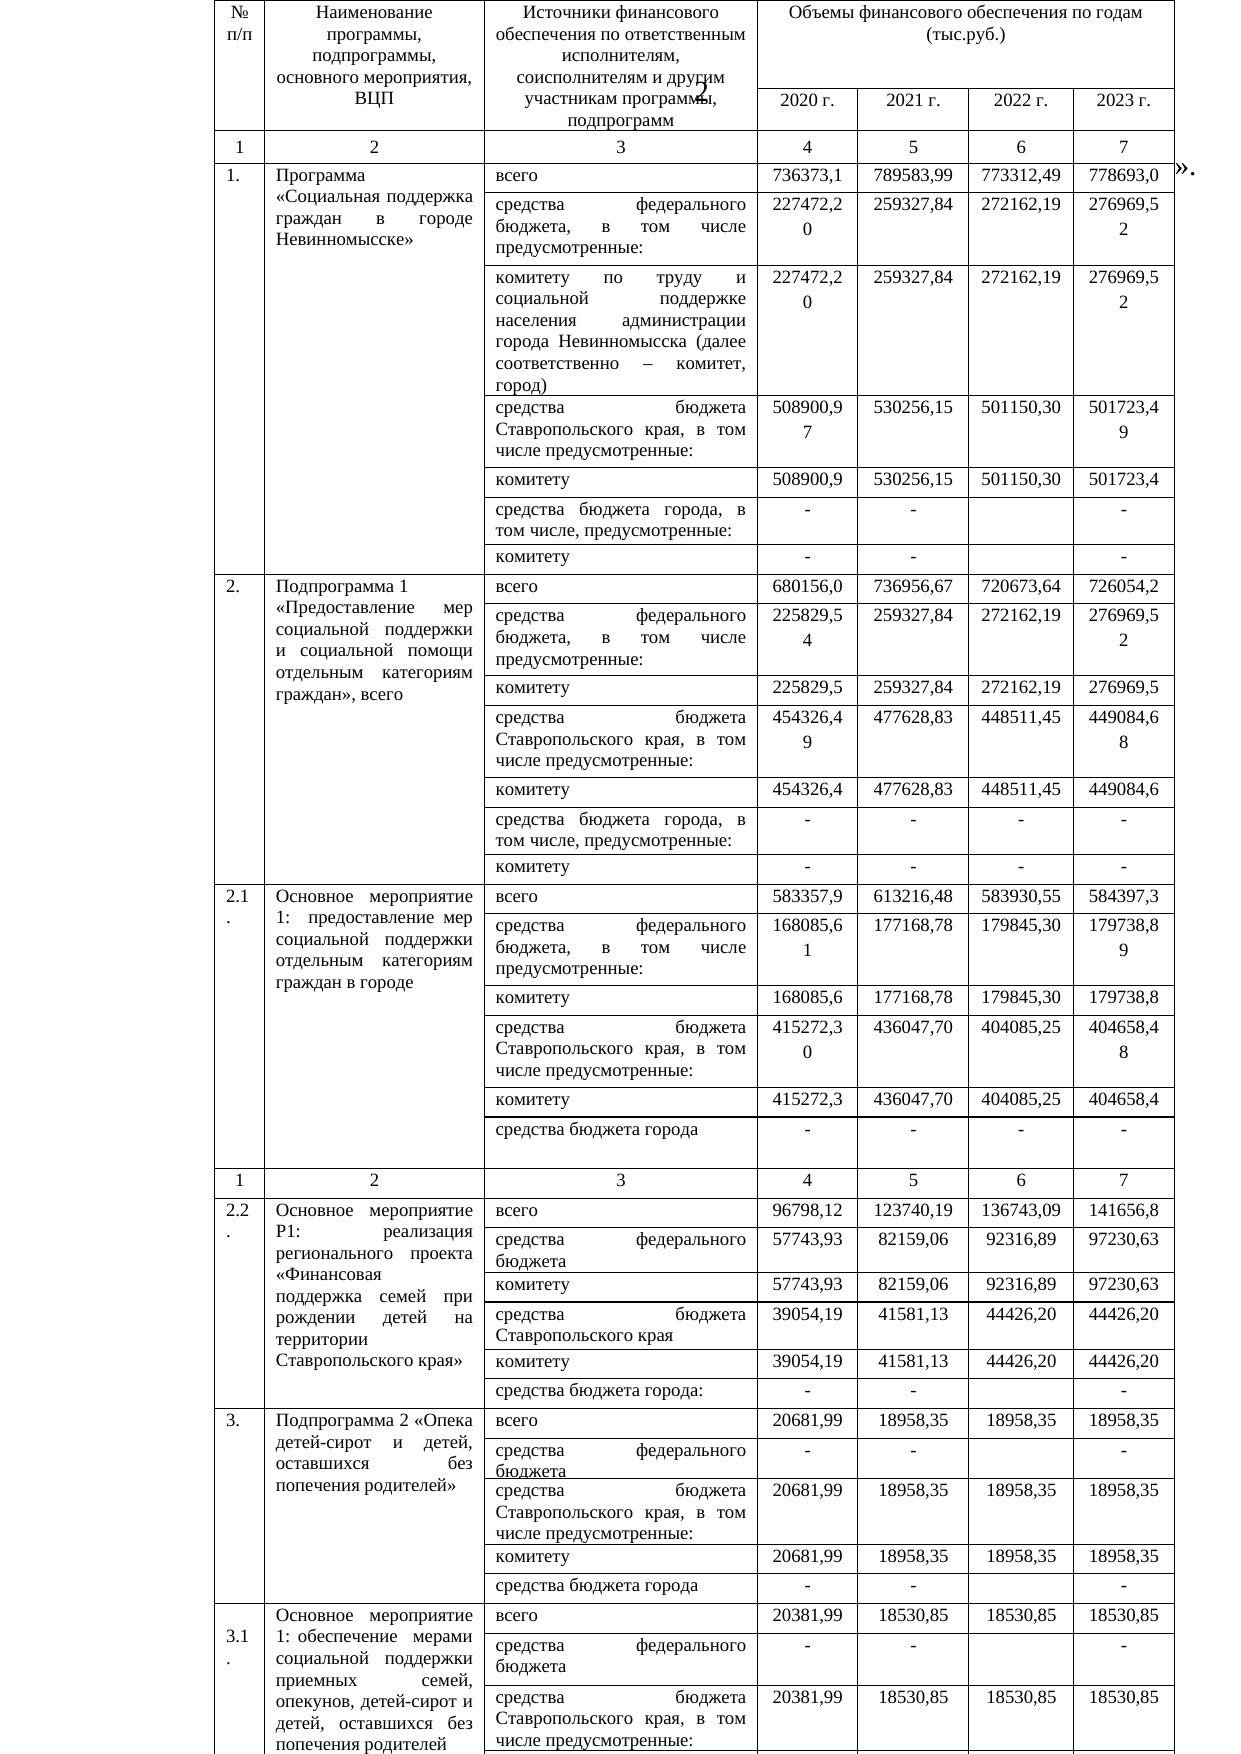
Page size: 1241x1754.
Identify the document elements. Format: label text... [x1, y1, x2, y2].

table_cell 18958,35 [1074, 1409, 1174, 1437]
table_cell средства бюджета Ставропольского края, в том числе предусмотренные: [485, 396, 757, 467]
table_cell 20681,99 [758, 1545, 857, 1573]
table_cell 2020 г. [758, 89, 857, 130]
table_cell 39054,19 [758, 1303, 857, 1349]
table_cell 415272,30 [758, 1016, 857, 1087]
table_cell 44426,20 [1074, 1303, 1174, 1349]
table_cell 720673,64 [969, 575, 1073, 603]
table_cell - [758, 855, 857, 883]
table_cell 530256,15 [858, 468, 968, 497]
table_cell комитету [485, 468, 757, 497]
table_cell - [1074, 855, 1174, 883]
table_cell 583930,55 [969, 885, 1073, 913]
table_cell - [858, 1439, 968, 1478]
table_cell 92316,89 [969, 1228, 1073, 1272]
table_cell Программа «Социальная поддержка граждан в городе Невинномысске» [265, 164, 484, 574]
table_cell 272162,19 [969, 266, 1073, 395]
table_cell - [758, 1634, 857, 1684]
table_cell [969, 1634, 1073, 1684]
table_cell - [1074, 1634, 1174, 1684]
table_cell 92316,89 [969, 1273, 1073, 1301]
table_cell 773312,49 [969, 164, 1073, 192]
table_cell Основное мероприятие 1: предоставление мер социальной поддержки отдельным категориям граждан в городе [265, 885, 484, 1168]
table_cell 1. [215, 164, 264, 574]
table_cell 177168,78 [858, 914, 968, 985]
table_cell всего [485, 1409, 757, 1437]
table_cell 6 [969, 1169, 1073, 1197]
table_cell 18958,35 [969, 1479, 1073, 1544]
table_cell 5 [858, 1169, 968, 1197]
table_cell 2021 г. [858, 89, 968, 130]
table_cell всего [485, 1199, 757, 1227]
table_cell 448511,45 [969, 778, 1073, 807]
table_cell 276969,52 [1074, 604, 1174, 675]
table_cell средства бюджета Ставропольского края, в том числе предусмотренные: [485, 706, 757, 777]
table_cell 2023 г. [1074, 89, 1174, 130]
table_cell комитету [485, 1088, 757, 1116]
table_cell 1 [215, 131, 264, 163]
table_cell 501150,30 [969, 468, 1073, 497]
table_cell - [758, 545, 857, 574]
table_cell 436047,70 [858, 1088, 968, 1116]
table_cell 41581,13 [858, 1350, 968, 1378]
table_cell 2. [215, 575, 264, 883]
table_cell 584397,37 [1074, 885, 1174, 913]
table_cell 18958,35 [969, 1545, 1073, 1573]
table_cell средства бюджета города, в том числе, предусмотренные: [485, 808, 757, 854]
table_cell 449084,68 [1074, 706, 1174, 777]
table_cell Подпрограмма 2 «Опека детей-сирот и детей, оставшихся без попечения родителей» [265, 1409, 484, 1603]
table_cell - [858, 1118, 968, 1168]
table_header Объемы финансового обеспечения по годам (тыс.руб.) [758, 1, 1174, 88]
table_cell 583357,91 [758, 885, 857, 913]
table_cell 1 [215, 1169, 264, 1197]
table_cell - [858, 1379, 968, 1408]
table_cell средства бюджета города [485, 1118, 757, 1168]
table_cell 82159,06 [858, 1273, 968, 1301]
table_header Наименование программы, подпрограммы, основного мероприятия, ВЦП [265, 1, 484, 130]
table_cell 18958,35 [858, 1479, 968, 1544]
table_cell 18530,85 [858, 1686, 968, 1750]
table_header № п/п [215, 1, 264, 130]
table_cell 97230,63 [1074, 1228, 1174, 1272]
table_cell 7 [1074, 1169, 1174, 1197]
table_cell средства федерального бюджета, в том числе предусмотренные: [485, 914, 757, 985]
table_cell - [1074, 1379, 1174, 1408]
table_cell 2 [265, 1169, 484, 1197]
table_cell всего [485, 164, 757, 192]
table_cell 18958,35 [1074, 1545, 1174, 1573]
table_cell 44426,20 [1074, 1350, 1174, 1378]
table_cell - [969, 1118, 1073, 1168]
table_cell 736956,67 [858, 575, 968, 603]
table_cell 96798,12 [758, 1199, 857, 1227]
table_cell 736373,17 [758, 164, 857, 192]
table_cell комитету [485, 778, 757, 807]
table_cell 123740,19 [858, 1199, 968, 1227]
table_cell - [1074, 1118, 1174, 1168]
table_cell 18530,85 [858, 1604, 968, 1632]
table_cell 2.1. [215, 885, 264, 1168]
table_cell 227472,20 [758, 193, 857, 265]
table_cell - [758, 1574, 857, 1603]
table_cell 449084,68 [1074, 778, 1174, 807]
table_cell комитету [485, 986, 757, 1015]
table_cell 501150,30 [969, 396, 1073, 467]
table_cell - [969, 855, 1073, 883]
table_cell средства федерального бюджета [485, 1228, 757, 1272]
table_cell 3 [485, 1169, 757, 1197]
table_cell 136743,09 [969, 1199, 1073, 1227]
table_cell комитету [485, 855, 757, 883]
table_cell 225829,54 [758, 676, 857, 705]
table_cell 97230,63 [1074, 1273, 1174, 1301]
table_cell 44426,20 [969, 1350, 1073, 1378]
table_cell средства федерального бюджета [485, 1634, 757, 1684]
table_cell 726054,20 [1074, 575, 1174, 603]
table_cell 272162,19 [969, 193, 1073, 265]
table_cell 2.2. [215, 1199, 264, 1408]
table_cell комитету по труду и социальной поддержке населения администрации города Невинномысска (далее соответственно – комитет, город) [485, 266, 757, 395]
table_cell 508900,97 [758, 468, 857, 497]
table_cell 477628,83 [858, 706, 968, 777]
table_cell 404658,48 [1074, 1088, 1174, 1116]
table_cell всего [485, 1604, 757, 1632]
table_cell средства федерального бюджета, в том числе предусмотренные: [485, 193, 757, 265]
table_cell [969, 1574, 1073, 1603]
table_cell [969, 1379, 1073, 1408]
table_cell 179738,89 [1074, 914, 1174, 985]
table_cell 276969,52 [1074, 266, 1174, 395]
table_cell 141656,83 [1074, 1199, 1174, 1227]
table_cell 18530,85 [969, 1604, 1073, 1632]
table_cell 2022 г. [969, 89, 1073, 130]
table_cell 501723,49 [1074, 468, 1174, 497]
table_cell средства бюджета Ставропольского края, в том числе предусмотренные: [485, 1686, 757, 1750]
table_cell 259327,84 [858, 676, 968, 705]
table_cell 259327,84 [858, 604, 968, 675]
table_cell 680156,03 [758, 575, 857, 603]
table_cell 454326,49 [758, 706, 857, 777]
table_cell средства бюджета города, в том числе, предусмотренные: [485, 498, 757, 544]
table_cell - [1074, 808, 1174, 854]
table_cell Основное мероприятие Р1: реализация регионального проекта «Финансовая поддержка семей при рождении детей на территории Ставропольского края» [265, 1199, 484, 1408]
table_cell - [858, 1574, 968, 1603]
table_cell 18958,35 [1074, 1479, 1174, 1544]
table_cell комитету [485, 676, 757, 705]
table_cell - [758, 1439, 857, 1478]
table_cell - [858, 808, 968, 854]
table_cell 18958,35 [969, 1409, 1073, 1437]
table_cell 18530,85 [1074, 1686, 1174, 1750]
table_cell 404658,48 [1074, 1016, 1174, 1087]
table_cell комитету [485, 545, 757, 574]
table_cell 613216,48 [858, 885, 968, 913]
table_cell средства бюджета Ставропольского края [485, 1303, 757, 1349]
table_cell 41581,13 [858, 1303, 968, 1349]
table_cell 2 [265, 131, 484, 163]
table_cell - [1074, 1439, 1174, 1478]
table_cell 276969,52 [1074, 676, 1174, 705]
table_cell 501723,49 [1074, 396, 1174, 467]
table_cell 789583,99 [858, 164, 968, 192]
table_cell 3. [215, 1409, 264, 1603]
table_cell - [858, 855, 968, 883]
table_cell 18958,35 [858, 1409, 968, 1437]
table_cell 508900,97 [758, 396, 857, 467]
table_cell 44426,20 [969, 1303, 1073, 1349]
table_cell 436047,70 [858, 1016, 968, 1087]
table_cell [969, 498, 1073, 544]
table_cell 448511,45 [969, 706, 1073, 777]
table_header Источники финансового обеспечения по ответственным исполнителям, соисполнителям и другим участникам программы, подпрограмм [485, 1, 757, 130]
table_cell - [858, 545, 968, 574]
table_cell - [758, 808, 857, 854]
table_cell 227472,20 [758, 266, 857, 395]
table_cell - [758, 1118, 857, 1168]
table_cell 530256,15 [858, 396, 968, 467]
table_cell - [858, 1634, 968, 1684]
table_cell 20681,99 [758, 1479, 857, 1544]
table_cell 18958,35 [858, 1545, 968, 1573]
table_cell 177168,78 [858, 986, 968, 1015]
table_cell 3 [485, 131, 757, 163]
table_cell средства федерального бюджета [485, 1439, 757, 1478]
table_cell 3.1. [215, 1604, 264, 1754]
table_cell комитету [485, 1350, 757, 1378]
table_cell 20681,99 [758, 1409, 857, 1437]
table_cell - [758, 1379, 857, 1408]
table_cell 18530,85 [969, 1686, 1073, 1750]
table_cell 454326,49 [758, 778, 857, 807]
table_cell - [858, 498, 968, 544]
table_cell 57743,93 [758, 1228, 857, 1272]
table_cell 18530,85 [1074, 1604, 1174, 1632]
table_cell комитету [485, 1273, 757, 1301]
table_cell 404085,25 [969, 1088, 1073, 1116]
table_cell 179845,30 [969, 914, 1073, 985]
table_cell 4 [758, 131, 857, 163]
table_cell 276969,52 [1074, 193, 1174, 265]
table_cell 415272,30 [758, 1088, 857, 1116]
table_cell 5 [858, 131, 968, 163]
table_cell 477628,83 [858, 778, 968, 807]
table_cell 39054,19 [758, 1350, 857, 1378]
table_cell 259327,84 [858, 193, 968, 265]
table_cell - [969, 808, 1073, 854]
table_cell 168085,61 [758, 986, 857, 1015]
table_cell Подпрограмма 1 «Предоставление мер социальной поддержки и социальной помощи отдельным категориям граждан», всего [265, 575, 484, 883]
table_cell 778693,01 [1074, 164, 1174, 192]
table_cell 259327,84 [858, 266, 968, 395]
table_cell средства бюджета города: [485, 1379, 757, 1408]
table_cell 82159,06 [858, 1228, 968, 1272]
table_cell 57743,93 [758, 1273, 857, 1301]
table_cell средства федерального бюджета, в том числе предусмотренные: [485, 604, 757, 675]
table_cell 20381,99 [758, 1686, 857, 1750]
table_cell 272162,19 [969, 676, 1073, 705]
table_cell 20381,99 [758, 1604, 857, 1632]
table_cell 168085,61 [758, 914, 857, 985]
table_cell [969, 1439, 1073, 1478]
table_cell средства бюджета Ставропольского края, в том числе предусмотренные: [485, 1016, 757, 1087]
table_cell 225829,54 [758, 604, 857, 675]
table_cell 179845,30 [969, 986, 1073, 1015]
table_cell Основное мероприятие 1: обеспечение мерами социальной поддержки приемных семей, опекунов, детей-сирот и детей, оставшихся без попечения родителей [265, 1604, 484, 1754]
table_cell средства бюджета Ставропольского края, в том числе предусмотренные: [485, 1479, 757, 1544]
table_cell - [1074, 498, 1174, 544]
table_cell комитету [485, 1545, 757, 1573]
text ». [1175, 148, 1196, 181]
table_cell 6 [969, 131, 1073, 163]
table_cell 4 [758, 1169, 857, 1197]
table_cell [969, 545, 1073, 574]
table_cell всего [485, 575, 757, 603]
table_cell 404085,25 [969, 1016, 1073, 1087]
table_cell средства бюджета города [485, 1574, 757, 1603]
table_cell 272162,19 [969, 604, 1073, 675]
table_cell 179738,89 [1074, 986, 1174, 1015]
table_cell - [1074, 1574, 1174, 1603]
table_cell - [758, 498, 857, 544]
table_cell - [1074, 545, 1174, 574]
table_cell всего [485, 885, 757, 913]
table_cell 7 [1074, 131, 1174, 163]
